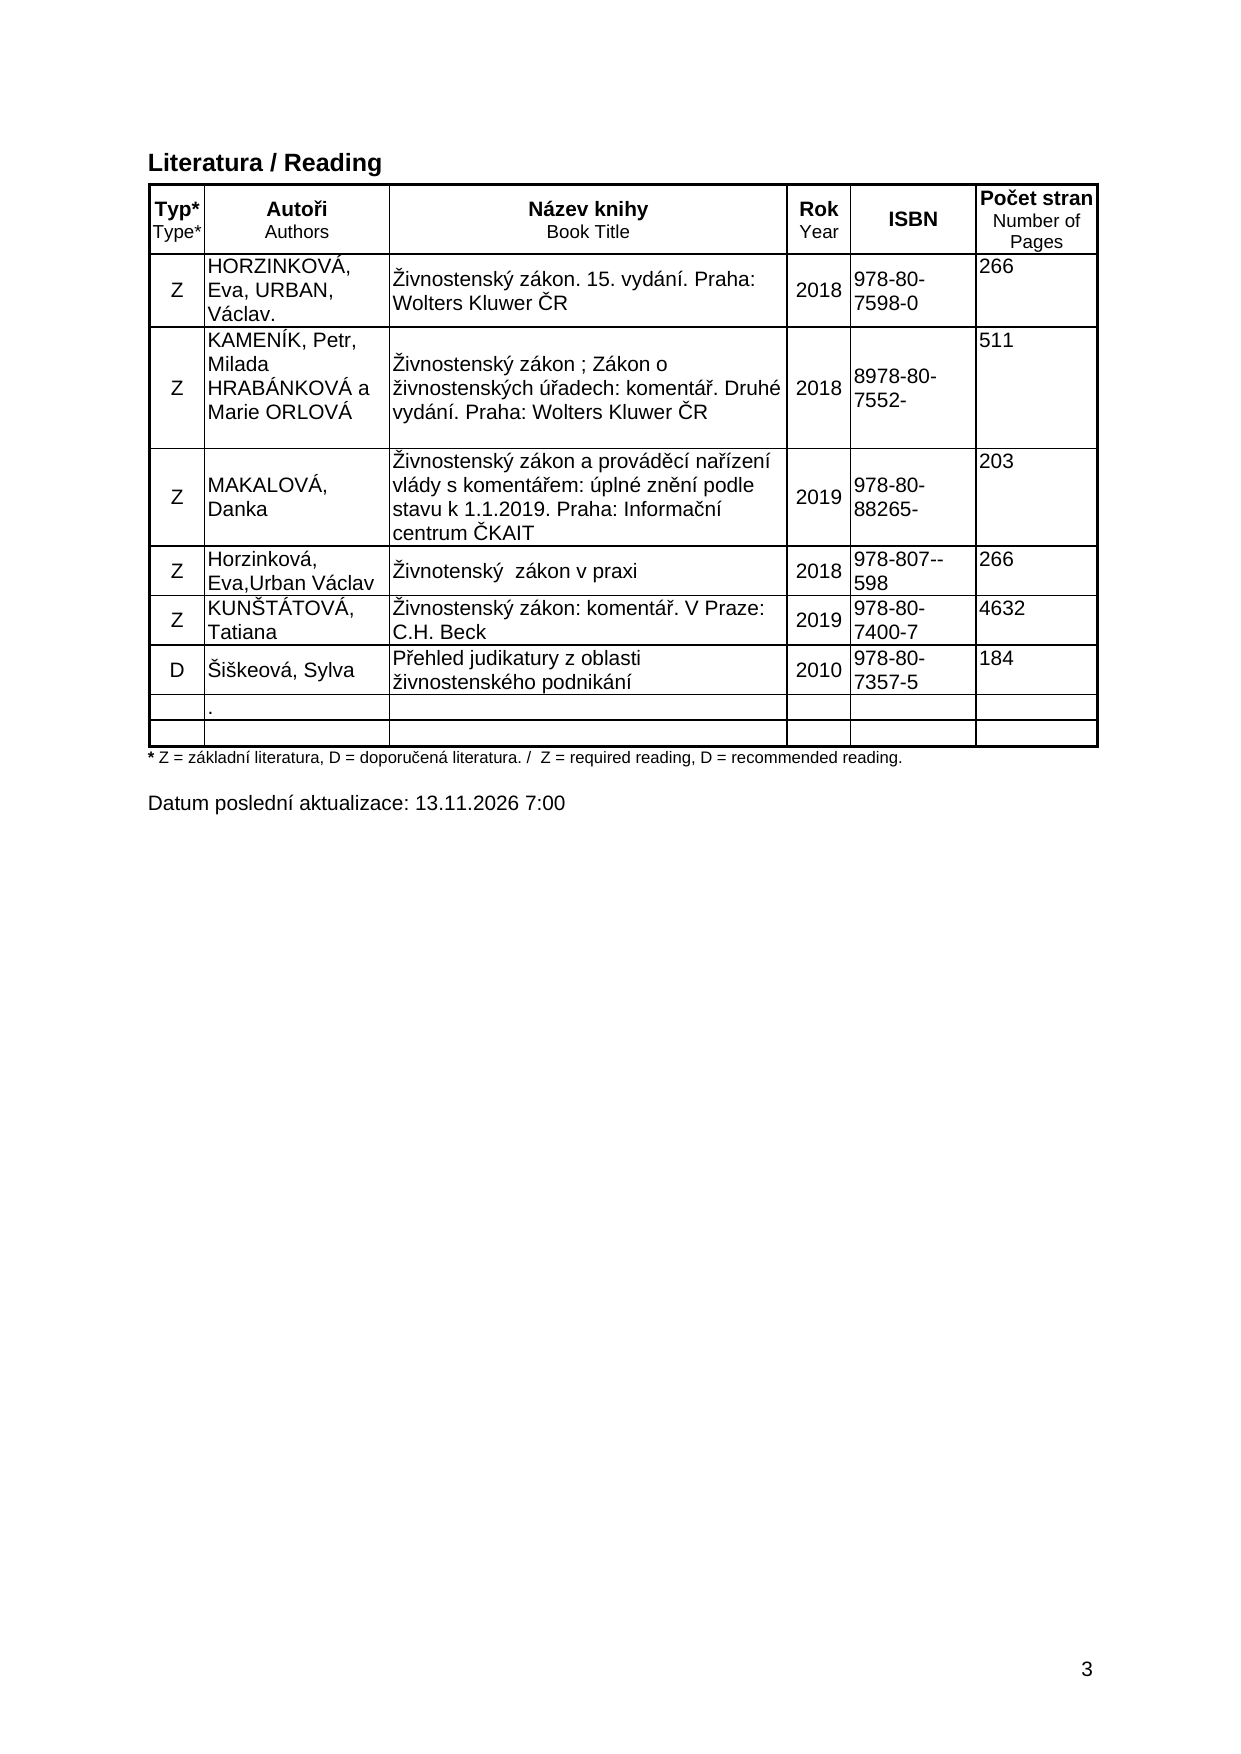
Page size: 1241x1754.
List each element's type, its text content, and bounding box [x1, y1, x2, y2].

table_cell 184 [977, 646, 1096, 693]
table_cell Živnotenský zákon v praxi [390, 547, 786, 594]
table_cell 978-807--598 [851, 547, 975, 594]
table_cell [977, 721, 1096, 744]
table_cell 978-80-7357-5 [851, 646, 975, 693]
table_header Název knihy Book Title [390, 186, 786, 253]
text Literatura / Reading [148, 148, 1093, 176]
table_cell Živnostenský zákon a prováděcí nařízení vlády s komentářem: úplné znění podle stavu k 1.1.2019. Praha: Informační centrum ČKAIT [390, 449, 786, 545]
table_header Rok Year [788, 186, 850, 253]
table_cell [390, 695, 786, 719]
text Datum poslední aktualizace: 9.2.2021 18:44 [148, 791, 1093, 815]
table_cell Živnostenský zákon. 15. vydání. Praha: Wolters Kluwer ČR [390, 255, 786, 326]
table_cell 2018 [788, 255, 850, 326]
table_cell Šiškeová, Sylva [205, 646, 389, 693]
table_cell . [205, 695, 389, 719]
table_cell [390, 721, 786, 744]
table_cell Z [151, 547, 204, 594]
table_cell D [151, 646, 204, 693]
table_cell [788, 695, 850, 719]
table_cell 2018 [788, 328, 850, 448]
table_cell [788, 721, 850, 744]
table_cell Živnostenský zákon: komentář. V Praze: C.H. Beck [390, 596, 786, 644]
table_cell KUNŠTÁTOVÁ, Tatiana [205, 596, 389, 644]
table_cell 2019 [788, 596, 850, 644]
table_cell Z [151, 328, 204, 448]
table_cell [151, 695, 204, 719]
table_cell [851, 695, 975, 719]
table_cell MAKALOVÁ, Danka [205, 449, 389, 545]
table_cell KAMENÍK, Petr, Milada HRABÁNKOVÁ a Marie ORLOVÁ [205, 328, 389, 448]
table_header Autoři Authors [205, 186, 389, 253]
table_cell 266 [977, 255, 1096, 326]
table_cell HORZINKOVÁ, Eva, URBAN, Václav. [205, 255, 389, 326]
table_cell Z [151, 255, 204, 326]
table_cell 978-80-7598-0 [851, 255, 975, 326]
table_header Počet stran Number of Pages [977, 186, 1096, 253]
table_cell Přehled judikatury z oblasti živnostenského podnikání [390, 646, 786, 693]
table_cell 511 [977, 328, 1096, 448]
table_cell [151, 721, 204, 744]
table_cell [205, 721, 389, 744]
table_cell 978-80-88265- [851, 449, 975, 545]
table_cell Z [151, 449, 204, 545]
table_cell 2018 [788, 547, 850, 594]
table_cell [977, 695, 1096, 719]
table_cell 978-80-7400-7 [851, 596, 975, 644]
table_header ISBN [851, 186, 975, 253]
table_cell 266 [977, 547, 1096, 594]
table_cell 8978-80-7552- [851, 328, 975, 448]
table_cell Živnostenský zákon ; Zákon o živnostenských úřadech: komentář. Druhé vydání. Praha: Wolters Kluwer ČR [390, 328, 786, 448]
text * Z = základní literatura, D = doporučená literatura. / Z = required reading, D = recommended reading. [148, 748, 1093, 767]
table_cell 2010 [788, 646, 850, 693]
table_cell 4632 [977, 596, 1096, 644]
table_cell Z [151, 596, 204, 644]
table_cell 2019 [788, 449, 850, 545]
table_cell [851, 721, 975, 744]
table_cell Horzinková, Eva,Urban Václav [205, 547, 389, 594]
table_cell 203 [977, 449, 1096, 545]
table_header Typ* Type* [151, 186, 204, 253]
